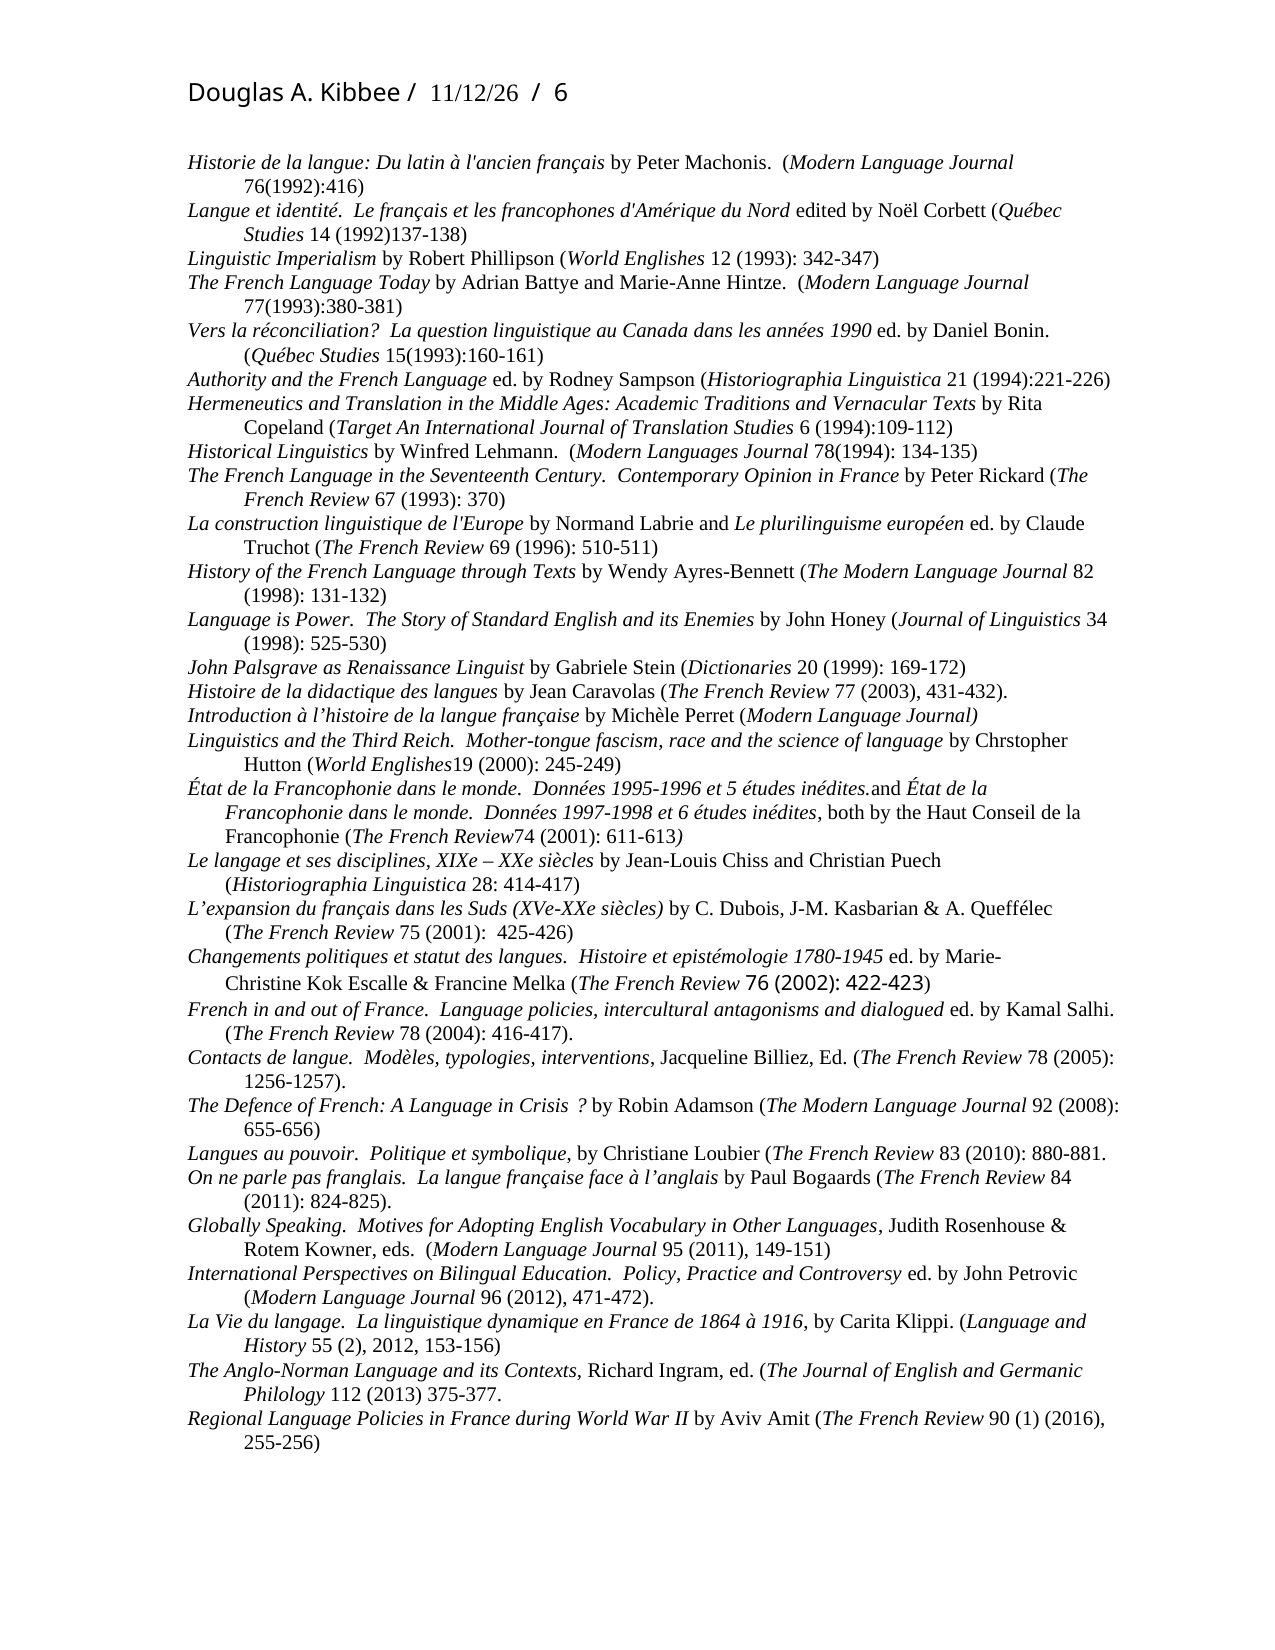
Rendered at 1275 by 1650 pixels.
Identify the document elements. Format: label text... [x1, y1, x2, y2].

text État de la Francophonie dans le monde. Données 1995-1996 et 5 études inédites.and État de la Francophonie dans le monde. Données 1997-1998 et 6 études inédites, both by the Haut Conseil de la Francophonie (The French Review74 (2001): 611-613) [187, 776, 1087, 848]
text The French Language in the Seventeenth Century. Contemporary Opinion in France by Peter Rickard (The French Review 67 (1993): 370) [187, 463, 1125, 511]
text La construction linguistique de l'Europe by Normand Labrie and Le plurilinguisme européen ed. by Claude Truchot (The French Review 69 (1996): 510-511) [187, 511, 1125, 559]
text History of the French Language through Texts by Wendy Ayres-Bennett (The Modern Language Journal 82 (1998): 131-132) [187, 559, 1125, 607]
text Le langage et ses disciplines, XIXe – XXe siècles by Jean-Louis Chiss and Christian Puech (Historiographia Linguistica 28: 414-417) [187, 848, 1087, 896]
text Langues au pouvoir. Politique et symbolique, by Christiane Loubier (The French Review 83 (2010): 880-881. [187, 1141, 1125, 1165]
text John Palsgrave as Renaissance Linguist by Gabriele Stein (Dictionaries 20 (1999): 169-172) [187, 655, 1125, 679]
text French in and out of France. Language policies, intercultural antagonisms and dialogued ed. by Kamal Salhi. (The French Review 78 (2004): 416-417). [187, 997, 1125, 1045]
text The Anglo-Norman Language and its Contexts, Richard Ingram, ed. (The Journal of English and Germanic Philology 112 (2013) 375-377. [187, 1357, 1125, 1406]
text Linguistic Imperialism by Robert Phillipson (World Englishes 12 (1993): 342-347) [187, 246, 1125, 270]
text International Perspectives on Bilingual Education. Policy, Practice and Controversy ed. by John Petrovic (Modern Language Journal 96 (2012), 471-472). [187, 1261, 1125, 1309]
text L’expansion du français dans les Suds (XVe-XXe siècles) by C. Dubois, J-M. Kasbarian & A. Queffélec (The French Review 75 (2001): 425-426) [187, 896, 1087, 944]
text Introduction à l’histoire de la langue française by Michèle Perret (Modern Language Journal) [187, 703, 1125, 727]
text Vers la réconciliation? La question linguistique au Canada dans les années 1990 ed. by Daniel Bonin. (Québec Studies 15(1993):160-161) [187, 318, 1125, 367]
text The French Language Today by Adrian Battye and Marie-Anne Hintze. (Modern Language Journal 77(1993):380-381) [187, 270, 1125, 318]
text Historie de la langue: Du latin à l'ancien français by Peter Machonis. (Modern Language Journal 76(1992):416) [187, 150, 1125, 198]
text The Defence of French: A Language in Crisis ? by Robin Adamson (The Modern Language Journal 92 (2008): 655-656) [187, 1093, 1125, 1141]
text La Vie du langage. La linguistique dynamique en France de 1864 à 1916, by Carita Klippi. (Language and History 55 (2), 2012, 153-156) [187, 1309, 1125, 1357]
text Langue et identité. Le français et les francophones d'Amérique du Nord edited by Noël Corbett (Québec Studies 14 (1992)137-138) [187, 198, 1125, 246]
text Hermeneutics and Translation in the Middle Ages: Academic Traditions and Vernacular Texts by Rita Copeland (Target An International Journal of Translation Studies 6 (1994):109-112) [187, 391, 1125, 439]
text On ne parle pas franglais. La langue française face à l’anglais by Paul Bogaards (The French Review 84 (2011): 824-825). [187, 1165, 1125, 1213]
text Histoire de la didactique des langues by Jean Caravolas (The French Review 77 (2003), 431-432). [187, 679, 1125, 703]
text Authority and the French Language ed. by Rodney Sampson (Historiographia Linguistica 21 (1994):221-226) [187, 367, 1125, 391]
text Contacts de langue. Modèles, typologies, interventions, Jacqueline Billiez, Ed. (The French Review 78 (2005): 1256-1257). [187, 1045, 1125, 1093]
text Linguistics and the Third Reich. Mother-tongue fascism, race and the science of language by Chrstopher Hutton (World Englishes19 (2000): 245-249) [187, 727, 1125, 776]
text Historical Linguistics by Winfred Lehmann. (Modern Languages Journal 78(1994): 134-135) [187, 439, 1125, 463]
text Changements politiques et statut des langues. Histoire et epistémologie 1780-1945 ed. by Marie- Christine Kok Escalle & Francine Melka (The French Review 76 (2002): 422-423) [187, 944, 1087, 997]
text Regional Language Policies in France during World War II by Aviv Amit (The French Review 90 (1) (2016), 255-256) [187, 1406, 1125, 1454]
text Language is Power. The Story of Standard English and its Enemies by John Honey (Journal of Linguistics 34 (1998): 525-530) [187, 607, 1125, 655]
text Globally Speaking. Motives for Adopting English Vocabulary in Other Languages, Judith Rosenhouse & Rotem Kowner, eds. (Modern Language Journal 95 (2011), 149-151) [187, 1213, 1125, 1261]
